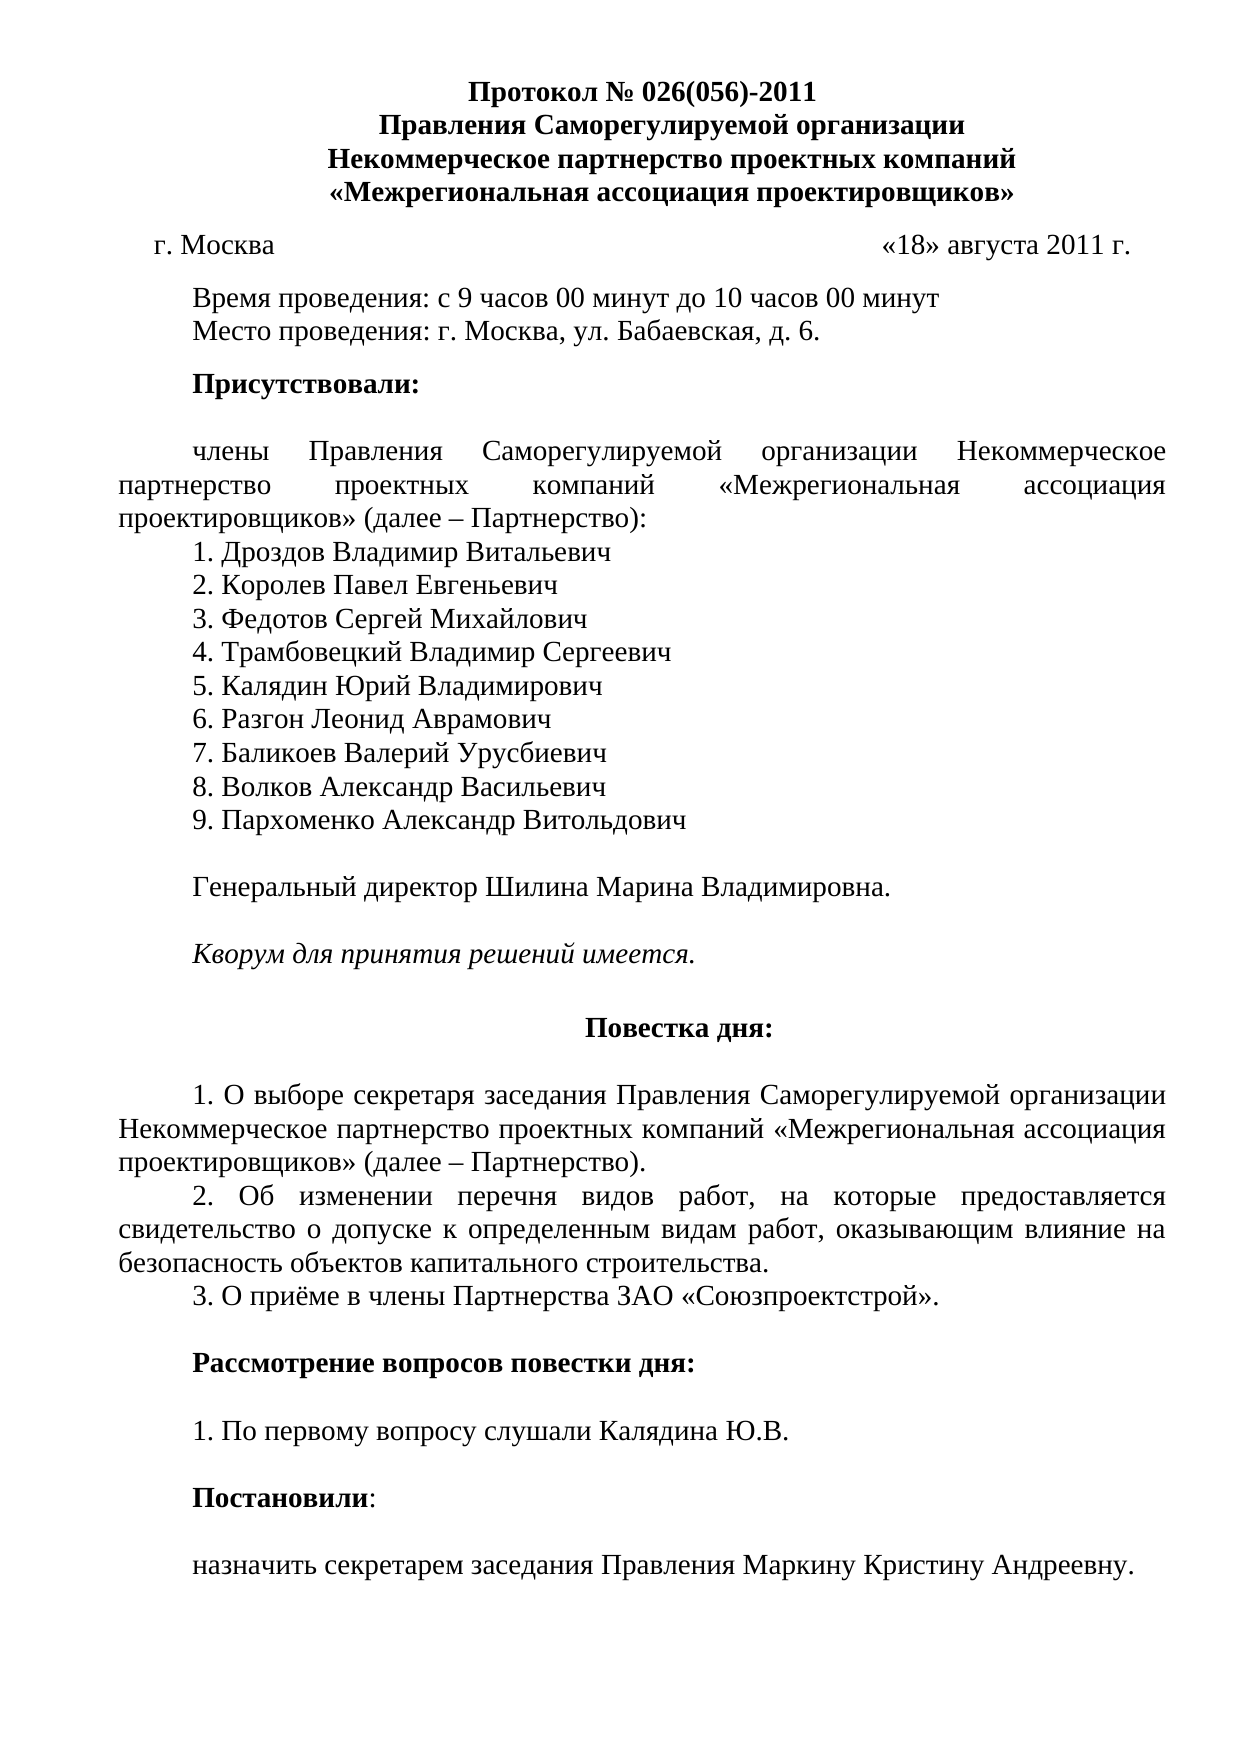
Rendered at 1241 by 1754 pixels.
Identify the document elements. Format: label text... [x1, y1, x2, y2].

text г. Москва «18» августа 2011 г. [118, 227, 1167, 261]
text 5. Калядин Юрий Владимирович [118, 668, 1167, 702]
text 1. Дроздов Владимир Витальевич [118, 534, 1167, 567]
text Протокол № 026(056)-2011 [118, 74, 1167, 107]
text Место проведения: г. Москва, ул. Бабаевская, д. 6. [118, 313, 1167, 347]
text 1. По первому вопросу слушали Калядина Ю.В. [118, 1413, 1167, 1446]
text Кворум для принятия решений имеется. [118, 936, 1181, 970]
text Некоммерческое партнерство проектных компаний [118, 141, 1167, 174]
text 3. Федотов Сергей Михайлович [118, 601, 1167, 634]
text члены Правления Саморегулируемой организации Некоммерческое партнерство проектных компаний «Межрегиональная ассоциация проектировщиков» (далее – Партнерство): [118, 433, 1167, 534]
text «Межрегиональная ассоциация проектировщиков» [118, 174, 1167, 208]
text 2. Королев Павел Евгеньевич [118, 567, 1167, 601]
text Время проведения: с 9 часов 00 минут до 10 часов 00 минут [118, 280, 1167, 313]
text 3. О приёме в члены Партнерства ЗАО «Союзпроектстрой». [118, 1278, 1167, 1312]
text Повестка дня: [118, 1010, 1167, 1044]
text 6. Разгон Леонид Аврамович [118, 702, 1167, 735]
text назначить секретарем заседания Правления Маркину Кристину Андреевну. [118, 1547, 1167, 1580]
text Правления Саморегулируемой организации [118, 107, 1167, 141]
text 9. Пархоменко Александр Витольдович [118, 802, 1167, 836]
text 1. О выборе секретаря заседания Правления Саморегулируемой организации Некоммерческое партнерство проектных компаний «Межрегиональная ассоциация проектировщиков» (далее – Партнерство). [118, 1077, 1167, 1178]
text Генеральный директор Шилина Марина Владимировна. [118, 869, 1167, 903]
text 2. Об изменении перечня видов работ, на которые предоставляется свидетельство о допуске к определенным видам работ, оказывающим влияние на безопасность объектов капитального строительства. [118, 1178, 1167, 1278]
text Присутствовали: [118, 366, 1167, 400]
text 4. Трамбовецкий Владимир Сергеевич [118, 634, 1167, 668]
text 8. Волков Александр Васильевич [118, 769, 1167, 802]
text Постановили: [118, 1480, 1167, 1513]
text Рассмотрение вопросов повестки дня: [118, 1346, 1167, 1379]
text 7. Баликоев Валерий Урусбиевич [118, 735, 1167, 769]
